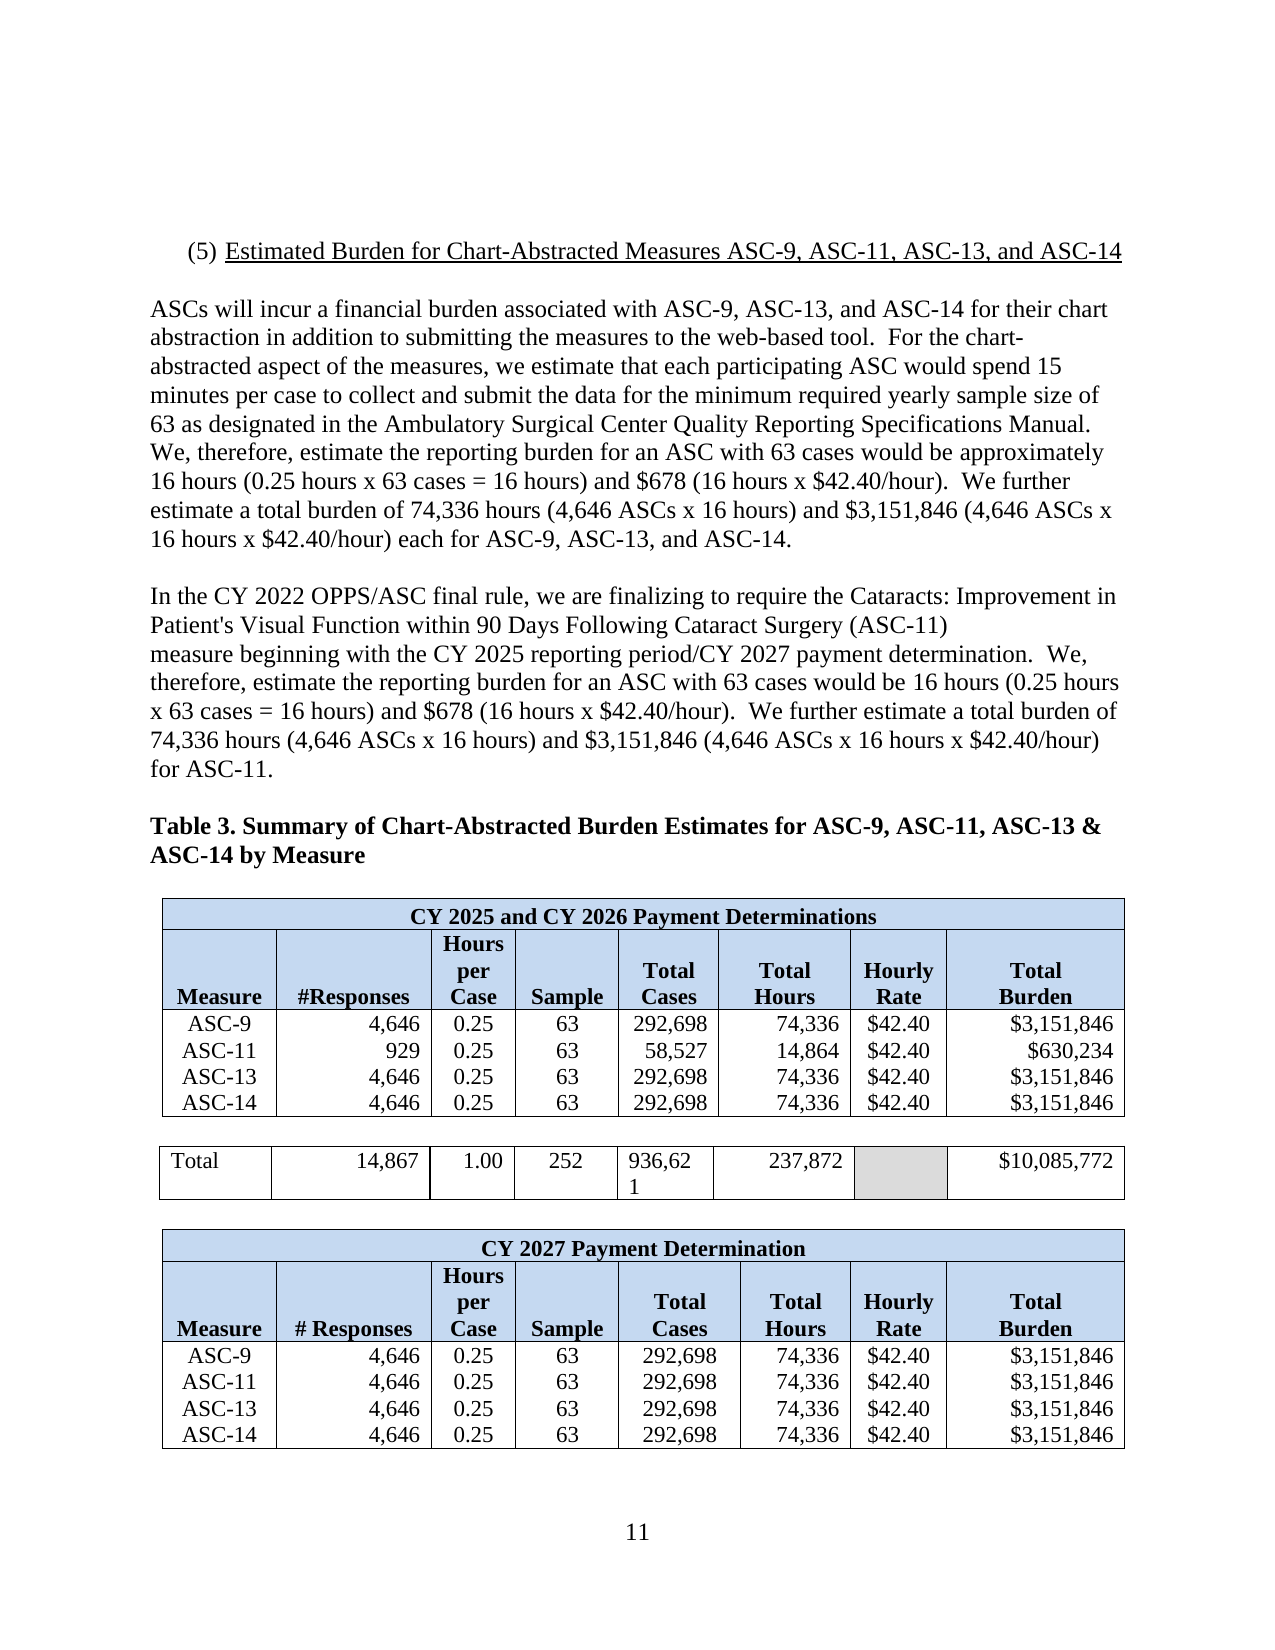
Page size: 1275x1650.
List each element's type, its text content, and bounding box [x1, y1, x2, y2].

table_cell ASC-9 [163, 1010, 276, 1037]
table_cell Measure [163, 1262, 276, 1341]
table_cell $3,151,846 [947, 1063, 1124, 1089]
table_cell ASC-13 [163, 1395, 276, 1421]
table_header 14,867 [272, 1147, 429, 1199]
table_header 936,621 [618, 1147, 713, 1199]
table_cell 63 [516, 1010, 618, 1037]
table_cell 0.25 [432, 1421, 515, 1447]
table_cell $42.40 [851, 1395, 946, 1421]
table_cell 63 [516, 1369, 618, 1395]
text In the CY 2022 OPPS/ASC final rule, we are finalizing to require the Cataracts: Improvement in Patient's Visual Function within 90 Days Following Cataract Surgery (ASC-11) measure beginning with the CY 2025 reporting period/CY 2027 payment determination. We, therefore, estimate the reporting burden for an ASC with 63 cases would be 16 hours (0.25 hours x 63 cases = 16 hours) and $678 (16 hours x $42.40/hour). We further estimate a total burden of 74,336 hours (4,646 ASCs x 16 hours) and $3,151,846 (4,646 ASCs x 16 hours x $42.40/hour) for ASC-11. [150, 581, 1125, 782]
table_cell 74,336 [719, 1063, 850, 1089]
table_cell ASC-13 [163, 1063, 276, 1089]
table_cell 63 [516, 1395, 618, 1421]
table_cell 0.25 [432, 1342, 515, 1368]
table_cell ASC-9 [163, 1342, 276, 1368]
table_header [855, 1147, 947, 1199]
table_cell 74,336 [741, 1369, 850, 1395]
table_cell 58,527 [619, 1037, 718, 1063]
table_cell 0.25 [432, 1063, 515, 1089]
table_cell Total Hours [719, 930, 850, 1009]
table_cell 74,336 [741, 1395, 850, 1421]
list Estimated Burden for Chart-Abstracted Measures ASC-9, ASC-11, ASC-13, and ASC-14 [187, 236, 1125, 265]
table_cell 292,698 [619, 1010, 718, 1037]
table_cell Measure [163, 930, 276, 1009]
table_cell 929 [277, 1037, 431, 1063]
table_cell $42.40 [851, 1369, 946, 1395]
table_cell Hours per Case [432, 930, 515, 1009]
table_cell 292,698 [619, 1342, 740, 1368]
text Table 3. Summary of Chart-Abstracted Burden Estimates for ASC-9, ASC-11, ASC-13 & ASC-14 by Measure [150, 811, 1125, 869]
table_cell 0.25 [432, 1395, 515, 1421]
table_cell $42.40 [851, 1037, 946, 1063]
table_cell 4,646 [277, 1063, 431, 1089]
table_cell 4,646 [277, 1421, 431, 1447]
table_cell $3,151,846 [947, 1369, 1124, 1395]
table_cell Sample [516, 1262, 618, 1341]
table_header CY 2025 and CY 2026 Payment Determinations [163, 899, 1124, 929]
table_cell 63 [516, 1037, 618, 1063]
table_cell 4,646 [277, 1342, 431, 1368]
table_cell 63 [516, 1063, 618, 1089]
table_cell $42.40 [851, 1090, 946, 1116]
table_cell 0.25 [432, 1037, 515, 1063]
table_cell 74,336 [719, 1090, 850, 1116]
table_header 237,872 [714, 1147, 854, 1199]
table_cell $3,151,846 [947, 1090, 1124, 1116]
table_cell 292,698 [619, 1090, 718, 1116]
table_cell 63 [516, 1342, 618, 1368]
table_cell 0.25 [432, 1090, 515, 1116]
text ASCs will incur a financial burden associated with ASC-9, ASC-13, and ASC-14 for their chart abstraction in addition to submitting the measures to the web-based tool. For the chart-abstracted aspect of the measures, we estimate that each participating ASC would spend 15 minutes per case to collect and submit the data for the minimum required yearly sample size of 63 as designated in the Ambulatory Surgical Center Quality Reporting Specifications Manual. We, therefore, estimate the reporting burden for an ASC with 63 cases would be approximately 16 hours (0.25 hours x 63 cases = 16 hours) and $678 (16 hours x $42.40/hour). We further estimate a total burden of 74,336 hours (4,646 ASCs x 16 hours) and $3,151,846 (4,646 ASCs x 16 hours x $42.40/hour) each for ASC-9, ASC-13, and ASC-14. [150, 294, 1125, 552]
table_cell $42.40 [851, 1421, 946, 1447]
table_cell 63 [516, 1421, 618, 1447]
table_header 1.00 [431, 1147, 514, 1199]
table_cell Total Burden [947, 930, 1124, 1009]
table_cell 0.25 [432, 1369, 515, 1395]
table_cell 292,698 [619, 1395, 740, 1421]
table_header 252 [515, 1147, 617, 1199]
table_cell $3,151,846 [947, 1342, 1124, 1368]
table_cell Total Cases [619, 930, 718, 1009]
table_cell 74,336 [741, 1421, 850, 1447]
table_cell $3,151,846 [947, 1395, 1124, 1421]
table_cell $3,151,846 [947, 1010, 1124, 1037]
table_cell ASC-11 [163, 1369, 276, 1395]
table_cell 4,646 [277, 1395, 431, 1421]
table_cell #Responses [277, 930, 431, 1009]
table_header $10,085,772 [948, 1147, 1124, 1199]
table_cell 292,698 [619, 1063, 718, 1089]
table_cell $42.40 [851, 1063, 946, 1089]
table_cell Total Burden [947, 1262, 1124, 1341]
table_cell $42.40 [851, 1342, 946, 1368]
table_cell ASC-11 [163, 1037, 276, 1063]
table_cell $42.40 [851, 1010, 946, 1037]
table_cell Hours per Case [432, 1262, 515, 1341]
table_cell 292,698 [619, 1421, 740, 1447]
table_cell Sample [516, 930, 618, 1009]
table_cell # Responses [277, 1262, 431, 1341]
table_cell 74,336 [741, 1342, 850, 1368]
table_header CY 2027 Payment Determination [163, 1230, 1124, 1261]
table_cell ASC-14 [163, 1090, 276, 1116]
table_cell $3,151,846 [947, 1421, 1124, 1447]
table_cell Hourly Rate [851, 1262, 946, 1341]
table_cell 4,646 [277, 1369, 431, 1395]
table_cell 14,864 [719, 1037, 850, 1063]
table_cell Total Cases [619, 1262, 740, 1341]
table_cell ASC-14 [163, 1421, 276, 1447]
table_cell Hourly Rate [851, 930, 946, 1009]
table_cell 74,336 [719, 1010, 850, 1037]
table_cell 0.25 [432, 1010, 515, 1037]
table_cell 4,646 [277, 1010, 431, 1037]
table_cell Total Hours [741, 1262, 850, 1341]
table_cell 4,646 [277, 1090, 431, 1116]
table_cell 63 [516, 1090, 618, 1116]
table_header Total [160, 1147, 271, 1199]
table_cell $630,234 [947, 1037, 1124, 1063]
table_cell 292,698 [619, 1369, 740, 1395]
